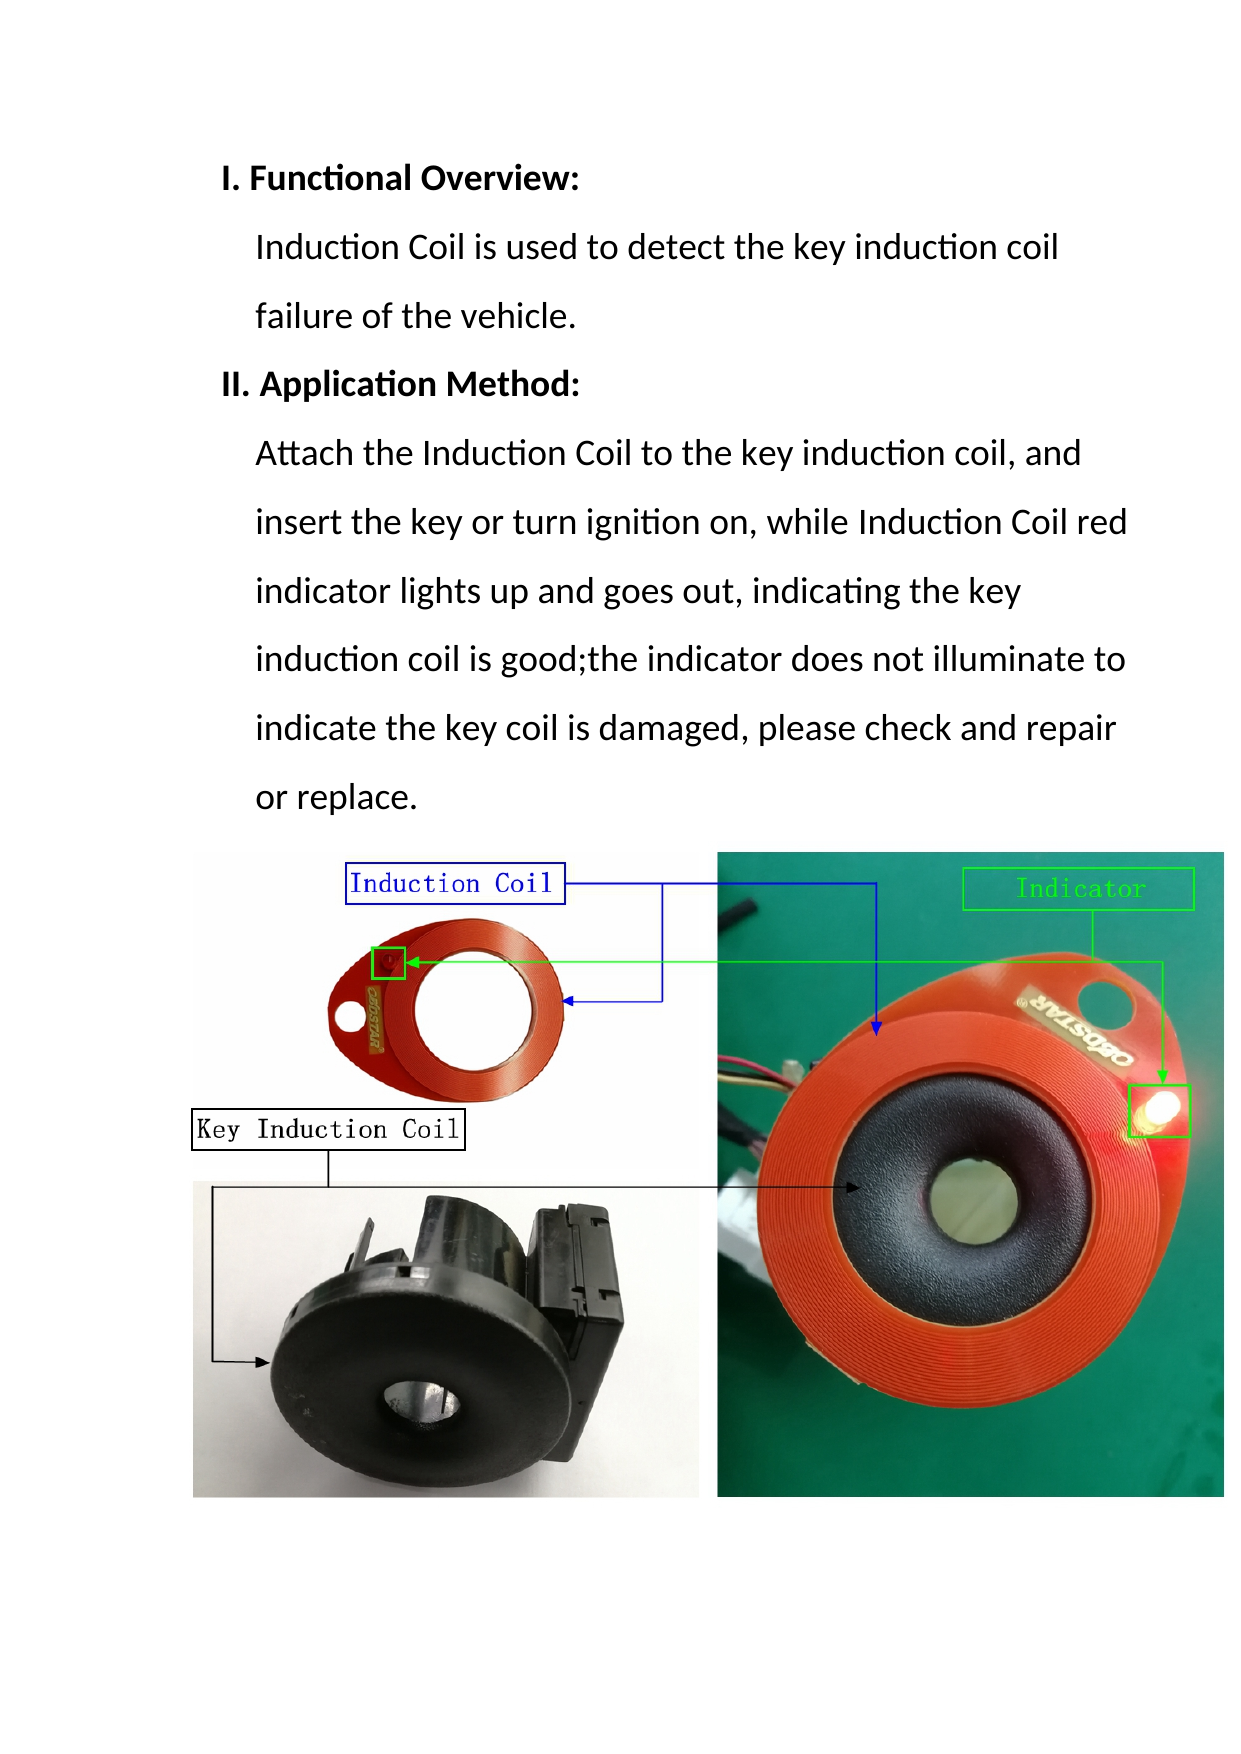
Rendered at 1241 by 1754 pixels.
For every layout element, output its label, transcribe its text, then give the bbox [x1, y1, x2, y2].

text Induction Coil is used to detect the key induction coil failure of the vehicle. [255, 223, 1151, 337]
text II. Application Method: [221, 360, 1151, 406]
text Attach the Induction Coil to the key induction coil, and insert the key or turn ignition on, while Induction Coil red indicator lights up and goes out, indicating the key induction coil is good;the indicator does not illuminate to indicate the key coil is damaged, please check and repair or replace. [255, 429, 1151, 819]
text I. Functional Overview: [221, 154, 1151, 200]
picture [175, 841, 1240, 1508]
